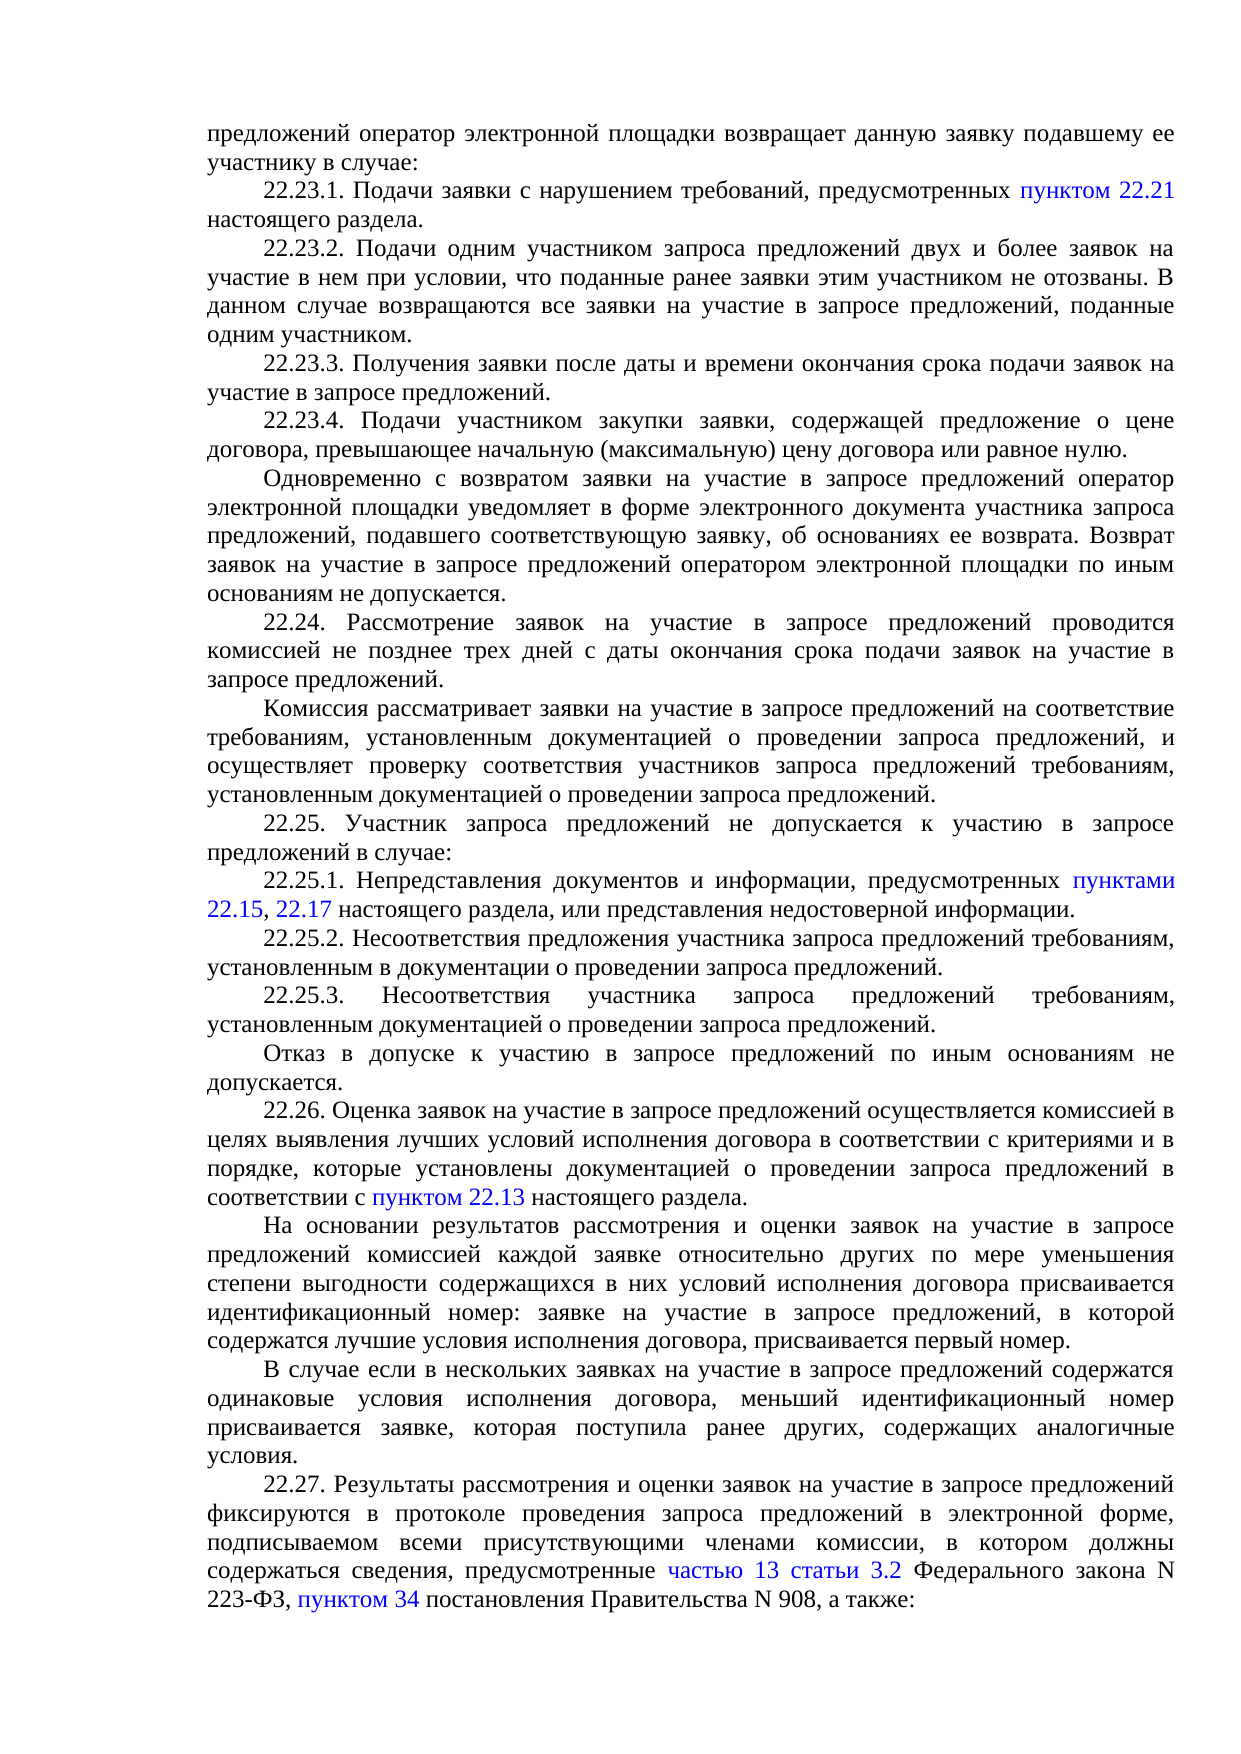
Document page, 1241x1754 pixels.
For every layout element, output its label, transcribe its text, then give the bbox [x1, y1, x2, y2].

text 22.25.3. Несоответствия участника запроса предложений требованиям, установленным документацией о проведении запроса предложений. [207, 981, 1175, 1038]
text Отказ в допуске к участию в запросе предложений по иным основаниям не допускается. [207, 1038, 1175, 1096]
text 22.25.1. Непредставления документов и информации, предусмотренных пунктами 22.15, 22.17 настоящего раздела, или представления недостоверной информации. [207, 866, 1175, 923]
text На основании результатов рассмотрения и оценки заявок на участие в запросе предложений комиссией каждой заявке относительно других по мере уменьшения степени выгодности содержащихся в них условий исполнения договора присваивается идентификационный номер: заявке на участие в запросе предложений, в которой содержатся лучшие условия исполнения договора, присваивается первый номер. [207, 1211, 1175, 1354]
text 22.24. Рассмотрение заявок на участие в запросе предложений проводится комиссией не позднее трех дней с даты окончания срока подачи заявок на участие в запросе предложений. [207, 607, 1175, 693]
text 22.25. Участник запроса предложений не допускается к участию в запросе предложений в случае: [207, 808, 1175, 866]
text 22.25.2. Несоответствия предложения участника запроса предложений требованиям, установленным в документации о проведении запроса предложений. [207, 923, 1175, 981]
text 22.23.4. Подачи участником закупки заявки, содержащей предложение о цене договора, превышающее начальную (максимальную) цену договора или равное нулю. [207, 406, 1175, 463]
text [207, 118, 1175, 176]
text 22.23.2. Подачи одним участником запроса предложений двух и более заявок на участие в нем при условии, что поданные ранее заявки этим участником не отозваны. В данном случае возвращаются все заявки на участие в запросе предложений, поданные одним участником. [207, 233, 1175, 348]
text Комиссия рассматривает заявки на участие в запросе предложений на соответствие требованиям, установленным документацией о проведении запроса предложений, и осуществляет проверку соответствия участников запроса предложений требованиям, установленным документацией о проведении запроса предложений. [207, 693, 1175, 808]
text 22.26. Оценка заявок на участие в запросе предложений осуществляется комиссией в целях выявления лучших условий исполнения договора в соответствии с критериями и в порядке, которые установлены документацией о проведении запроса предложений в соответствии с пунктом 22.13 настоящего раздела. [207, 1096, 1175, 1211]
text 22.27. Результаты рассмотрения и оценки заявок на участие в запросе предложений фиксируются в протоколе проведения запроса предложений в электронной форме, подписываемом всеми присутствующими членами комиссии, в котором должны содержаться сведения, предусмотренные частью 13 статьи 3.2 Федерального закона N 223-ФЗ, пунктом 34 постановления Правительства N 908, а также: [207, 1469, 1175, 1613]
text 22.23.3. Получения заявки после даты и времени окончания срока подачи заявок на участие в запросе предложений. [207, 348, 1175, 406]
text В случае если в нескольких заявках на участие в запросе предложений содержатся одинаковые условия исполнения договора, меньший идентификационный номер присваивается заявке, которая поступила ранее других, содержащих аналогичные условия. [207, 1354, 1175, 1469]
text Одновременно с возвратом заявки на участие в запросе предложений оператор электронной площадки уведомляет в форме электронного документа участника запроса предложений, подавшего соответствующую заявку, об основаниях ее возврата. Возврат заявок на участие в запросе предложений оператором электронной площадки по иным основаниям не допускается. [207, 463, 1175, 607]
text 22.23.1. Подачи заявки с нарушением требований, предусмотренных пунктом 22.21 настоящего раздела. [207, 176, 1175, 233]
